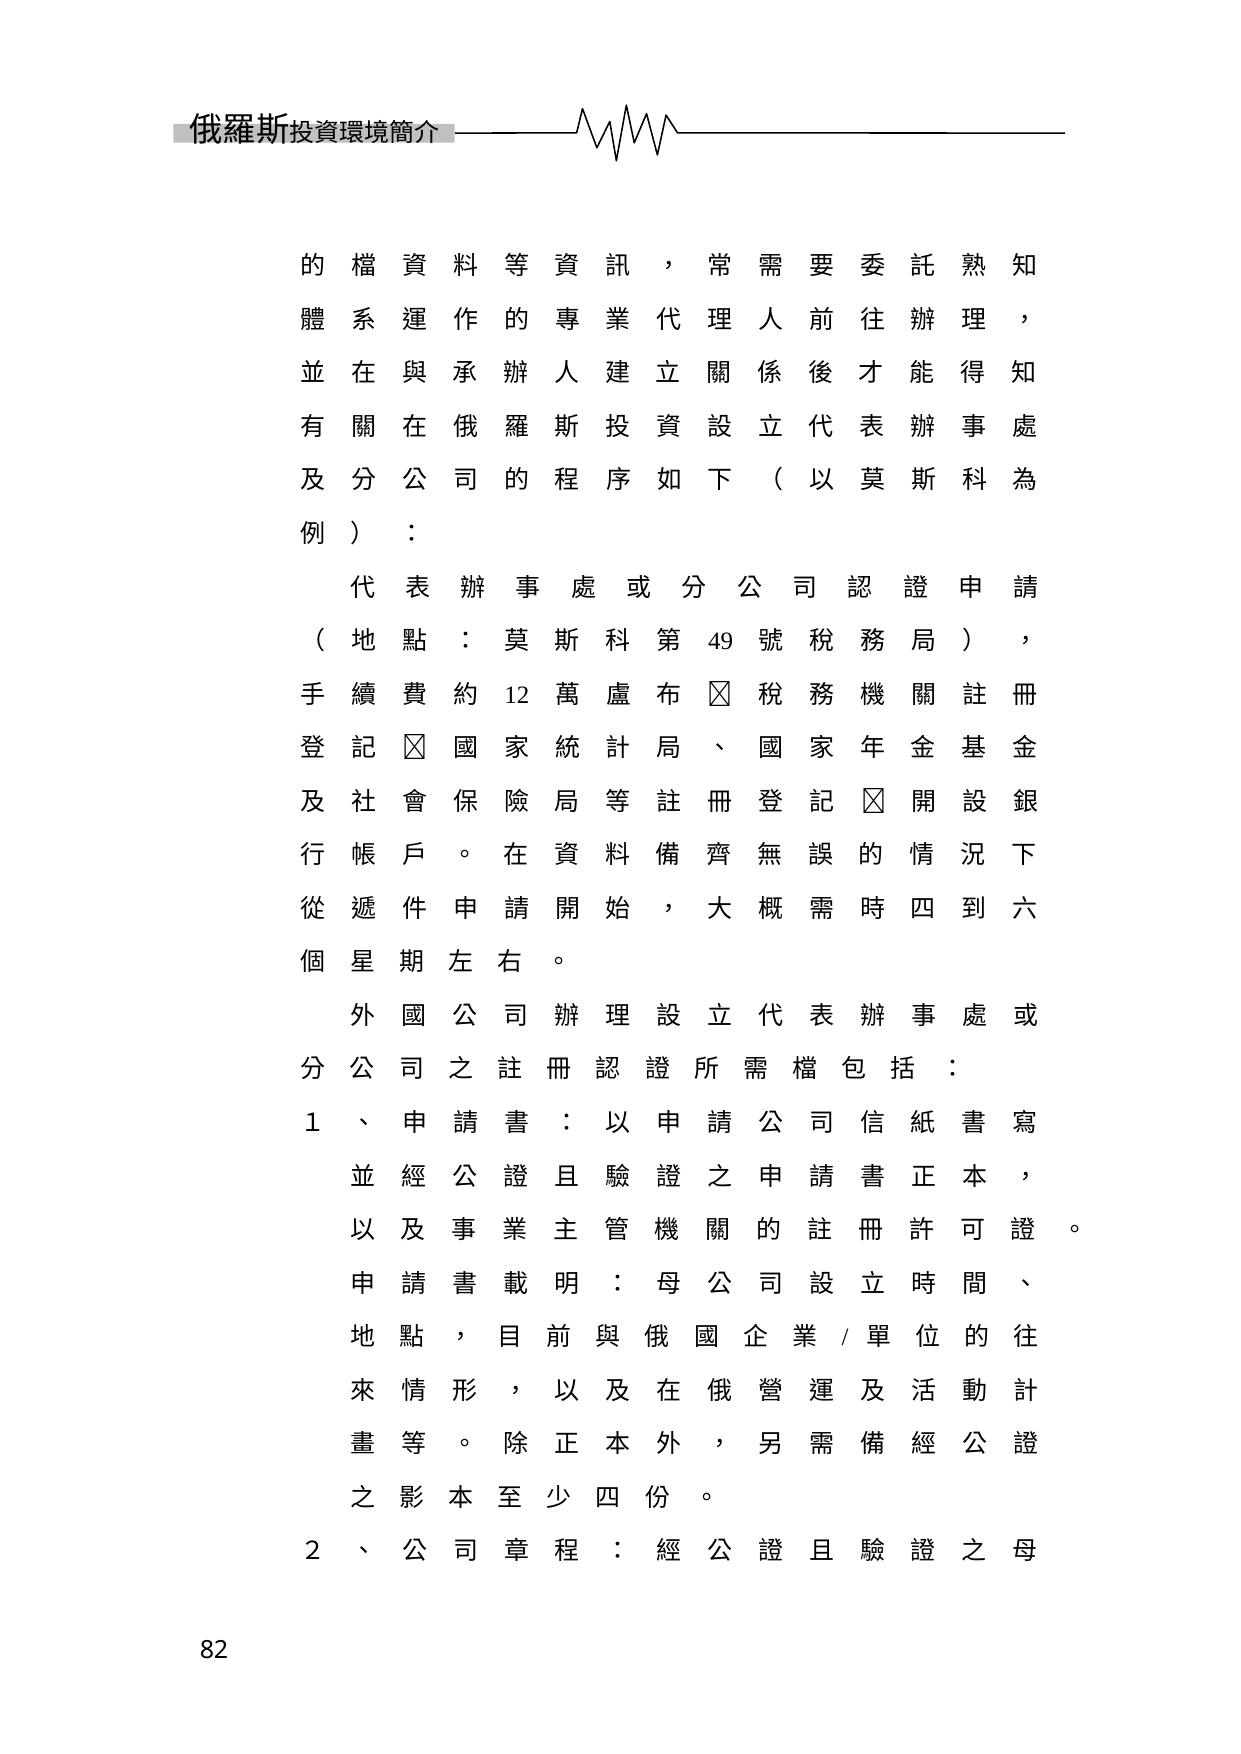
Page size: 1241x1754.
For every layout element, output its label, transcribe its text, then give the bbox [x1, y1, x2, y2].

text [276, 1522, 1063, 1576]
text 外國公司辦理設立代表辦事處或分公司之註冊認證所需檔包括： [276, 987, 1063, 1094]
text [276, 237, 1063, 558]
text 代表辦事處或分公司認證申請（地點：莫斯科第49號稅務局），手續費約12萬盧布稅務機關註冊登記國家統計局、國家年金基金及社會保險局等註冊登記開設銀行帳戶。在資料備齊無誤的情況下，從遞件申請開始，大概需時四到六個星期左右。 [276, 558, 1063, 987]
text １、申請書：以申請公司信紙書寫並經公證且驗證之申請書正本，以及事業主管機關的註冊許可證。申請書載明：母公司設立時間、地點，目前與俄國企業/單位的往來情形，以及在俄營運及活動計畫等。除正本外，另需備經公證之影本至少四份。 [276, 1094, 1063, 1522]
